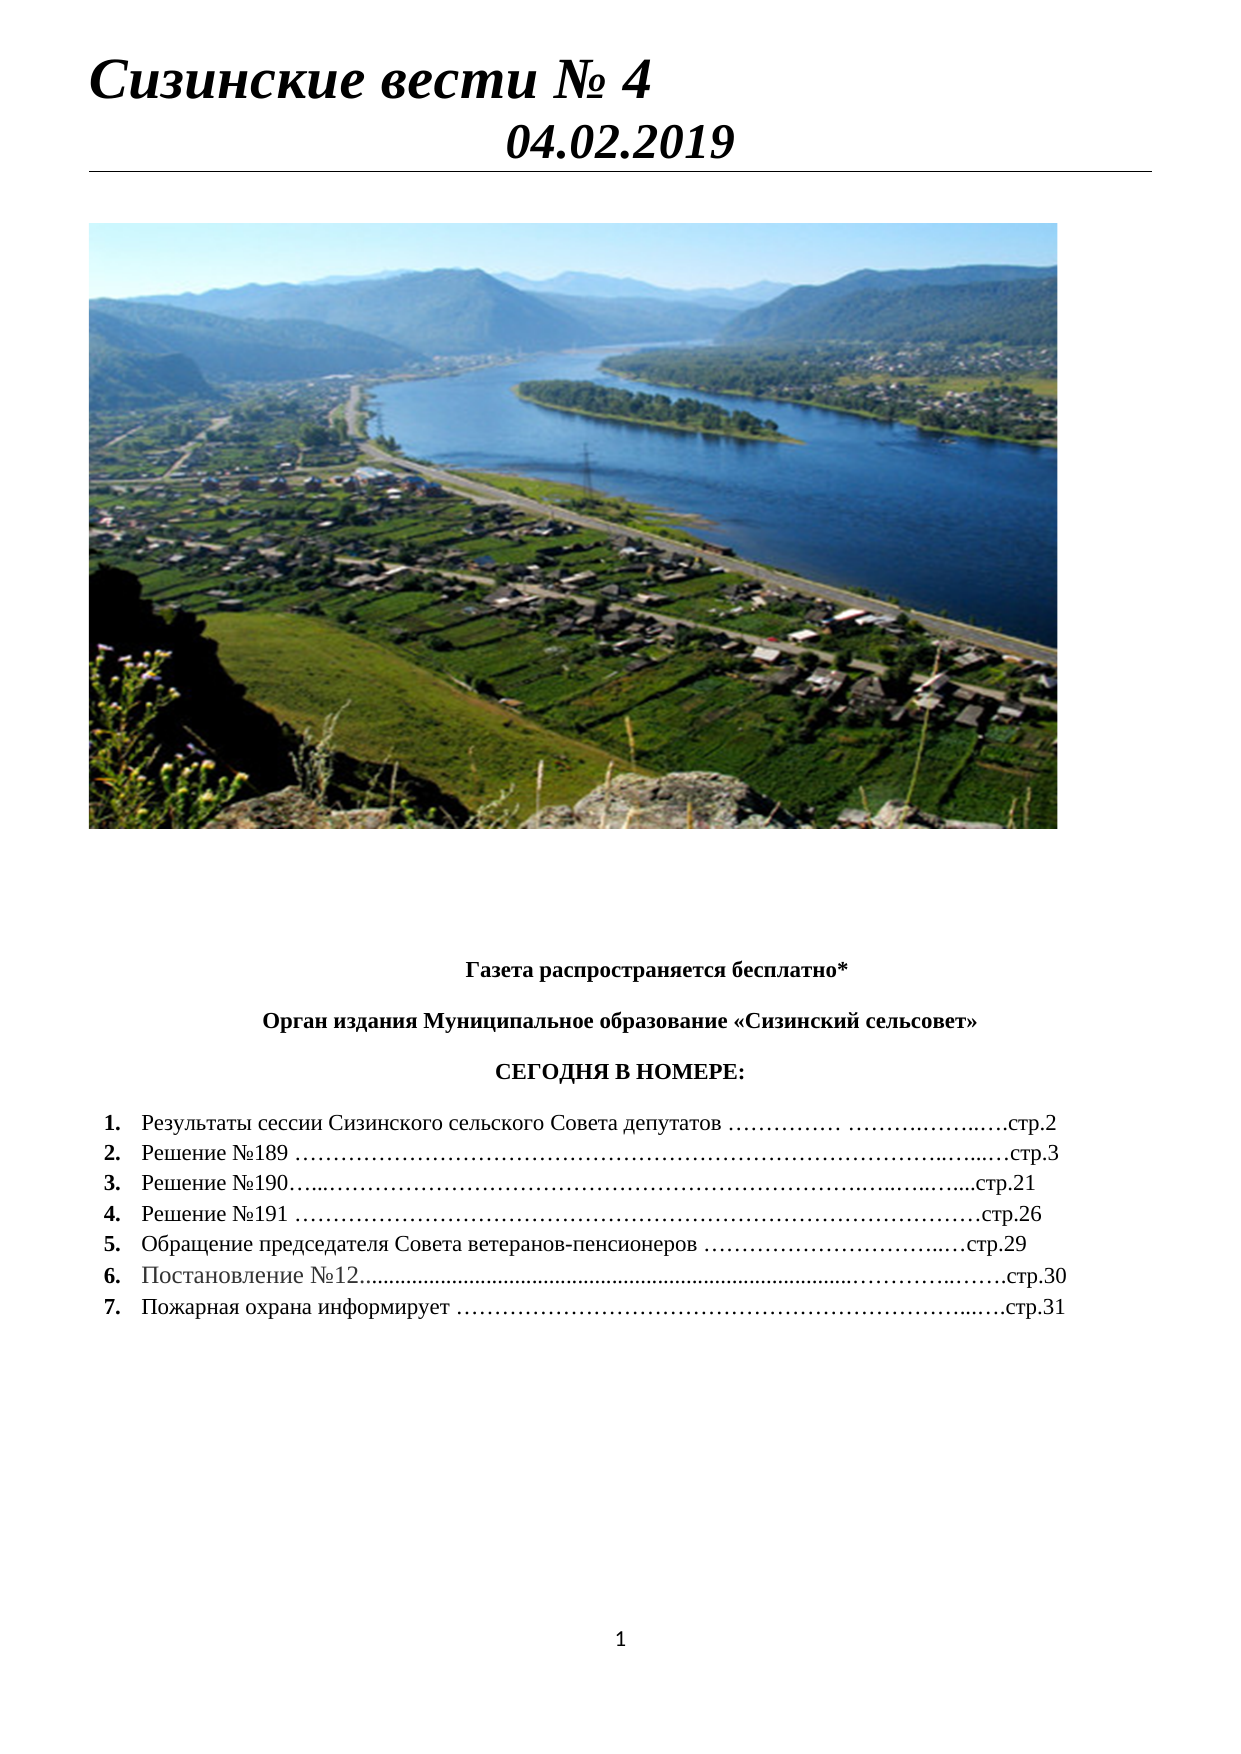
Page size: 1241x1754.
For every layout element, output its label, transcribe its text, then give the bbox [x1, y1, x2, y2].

text Сизинские вести № 4 [89, 44, 1152, 111]
text Орган издания Муниципальное образование «Сизинский сельсовет» [89, 1007, 1152, 1033]
list Обращение председателя Совета ветеранов-пенсионеров …………………………..…стр.29 [103, 1230, 1152, 1256]
text СЕГОДНЯ В НОМЕРЕ: [89, 1058, 1152, 1084]
list Результаты сессии Сизинского сельского Совета депутатов …………… ……….……..….стр.2 [103, 1109, 1152, 1135]
text Газета распространяется бесплатно* [89, 956, 1152, 982]
list Постановление №12......................................................................................…………..…….стр.30 [103, 1260, 1152, 1289]
list Решение №191 ………………………………………………………………………………стр.26 [103, 1200, 1152, 1226]
list Решение №189 …………………………………………………………………………..…...…стр.3 [103, 1139, 1152, 1166]
picture [88, 223, 1058, 829]
list Решение №190…...…………………………………………………………….…..…..…....стр.21 [103, 1169, 1152, 1196]
list Пожарная охрана информирует …………………………………………………………...….стр.31 [103, 1293, 1152, 1319]
text 04.02.2019 [89, 111, 1152, 171]
